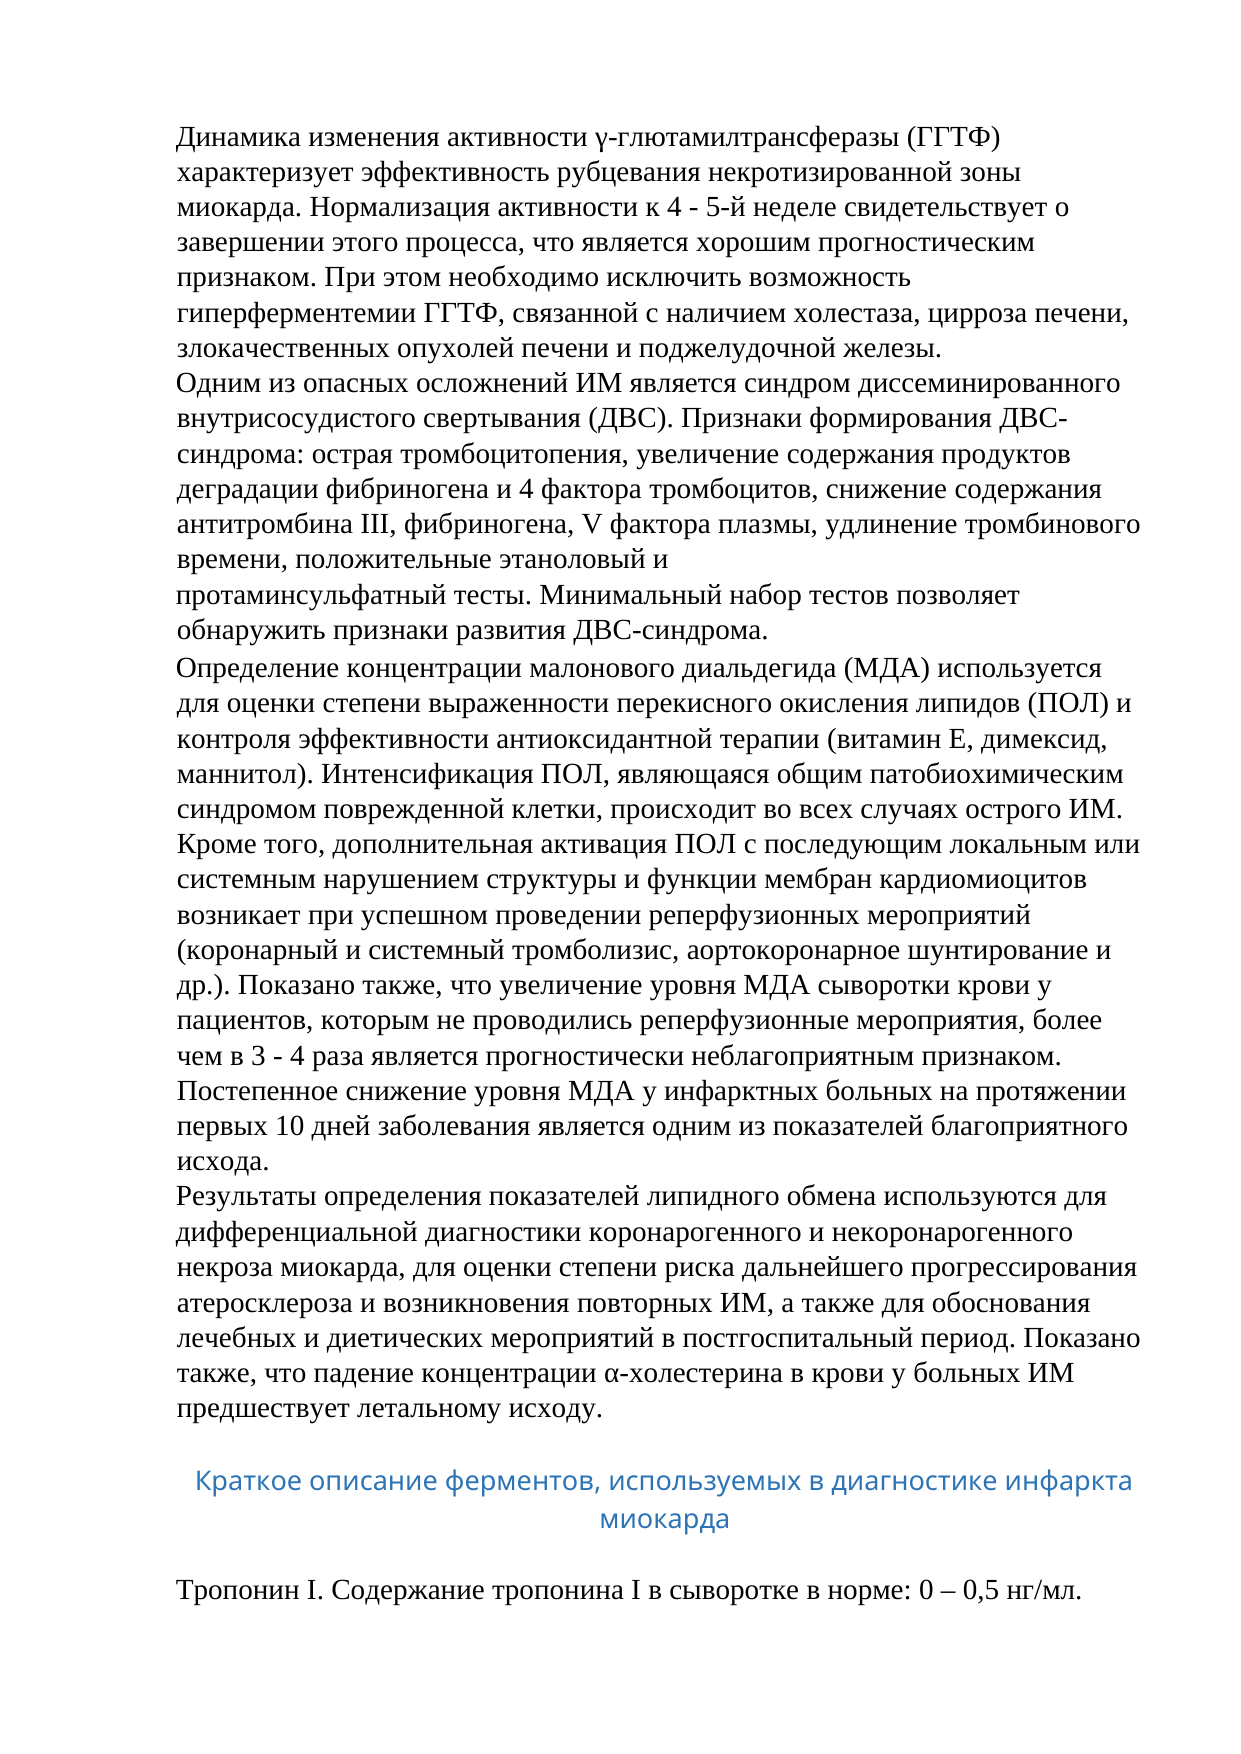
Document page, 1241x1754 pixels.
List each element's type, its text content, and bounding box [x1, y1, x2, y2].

text дифференциальной диагностики коронарогенного и некоронарогенного некроза миокарда, для оценки степени риска дальнейшего прогрессирования атеросклероза и возникновения повторных ИМ, а также для обоснования лечебных и диетических мероприятий в постгоспитальный период. Показано также, что падение концентрации α-холестерина в крови у больных ИМ предшествует летальному исходу. [176, 1214, 1152, 1424]
text Тропонин I. Содержание тропонина I в сыворотке в норме: 0 – 0,5 нг/мл. [176, 1572, 1152, 1606]
subtitle Краткое описание ферментов, используемых в диагностике инфаркта миокарда [177, 1461, 1151, 1537]
text Определение концентрации малонового диальдегида (МДА) используется для оценки степени выраженности перекисного окисления липидов (ПОЛ) и контроля эффективности антиоксидантной терапии (витамин Е, димексид, маннитол). Интенсификация ПОЛ, являющаяся общим патобиохимическим синдромом поврежденной клетки, происходит во всех случаях острого ИМ. Кроме того, дополнительная активация ПОЛ с последующим локальным или системным нарушением структуры и функции мембран кардиомиоцитов возникает при успешном проведении реперфузионных мероприятий (коронарный и системный тромболизис, аортокоронарное шунтирование и др.). Показано также, что увеличение уровня МДА сыворотки крови у пациентов, которым не проводились реперфузионные мероприятия, более чем в 3 - 4 раза является прогностически неблагоприятным признаком. Постепенное снижение уровня МДА у инфарктных больных на протяжении первых 10 дней заболевания является одним из показателей благоприятного исхода. [176, 650, 1152, 1177]
text Одним из опасных осложнений ИМ является синдром диссеминированного внутрисосудистого свертывания (ДВС). Признаки формирования ДВС-синдрома: острая тромбоцитопения, увеличение содержания продуктов деградации фибриногена и 4 фактора тромбоцитов, снижение содержания антитромбина III, фибриногена, V фактора плазмы, удлинение тромбинового времени, положительные этаноловый и [176, 365, 1152, 575]
text протаминсульфатный тесты. Минимальный набор тестов позволяет обнаружить признаки развития ДВС-синдрома. [176, 577, 1152, 646]
text Динамика изменения активности γ-глютамилтрансферазы (ГГТФ) характеризует эффективность рубцевания некротизированной зоны миокарда. Нормализация активности к 4 - 5-й неделе свидетельствует о завершении этого процесса, что является хорошим прогностическим признаком. При этом необходимо исключить возможность гиперферментемии ГГТФ, связанной с наличием холестаза, цирроза печени, злокачественных опухолей печени и поджелудочной железы. [176, 119, 1152, 363]
text Результаты определения показателей липидного обмена используются для [176, 1178, 1152, 1212]
